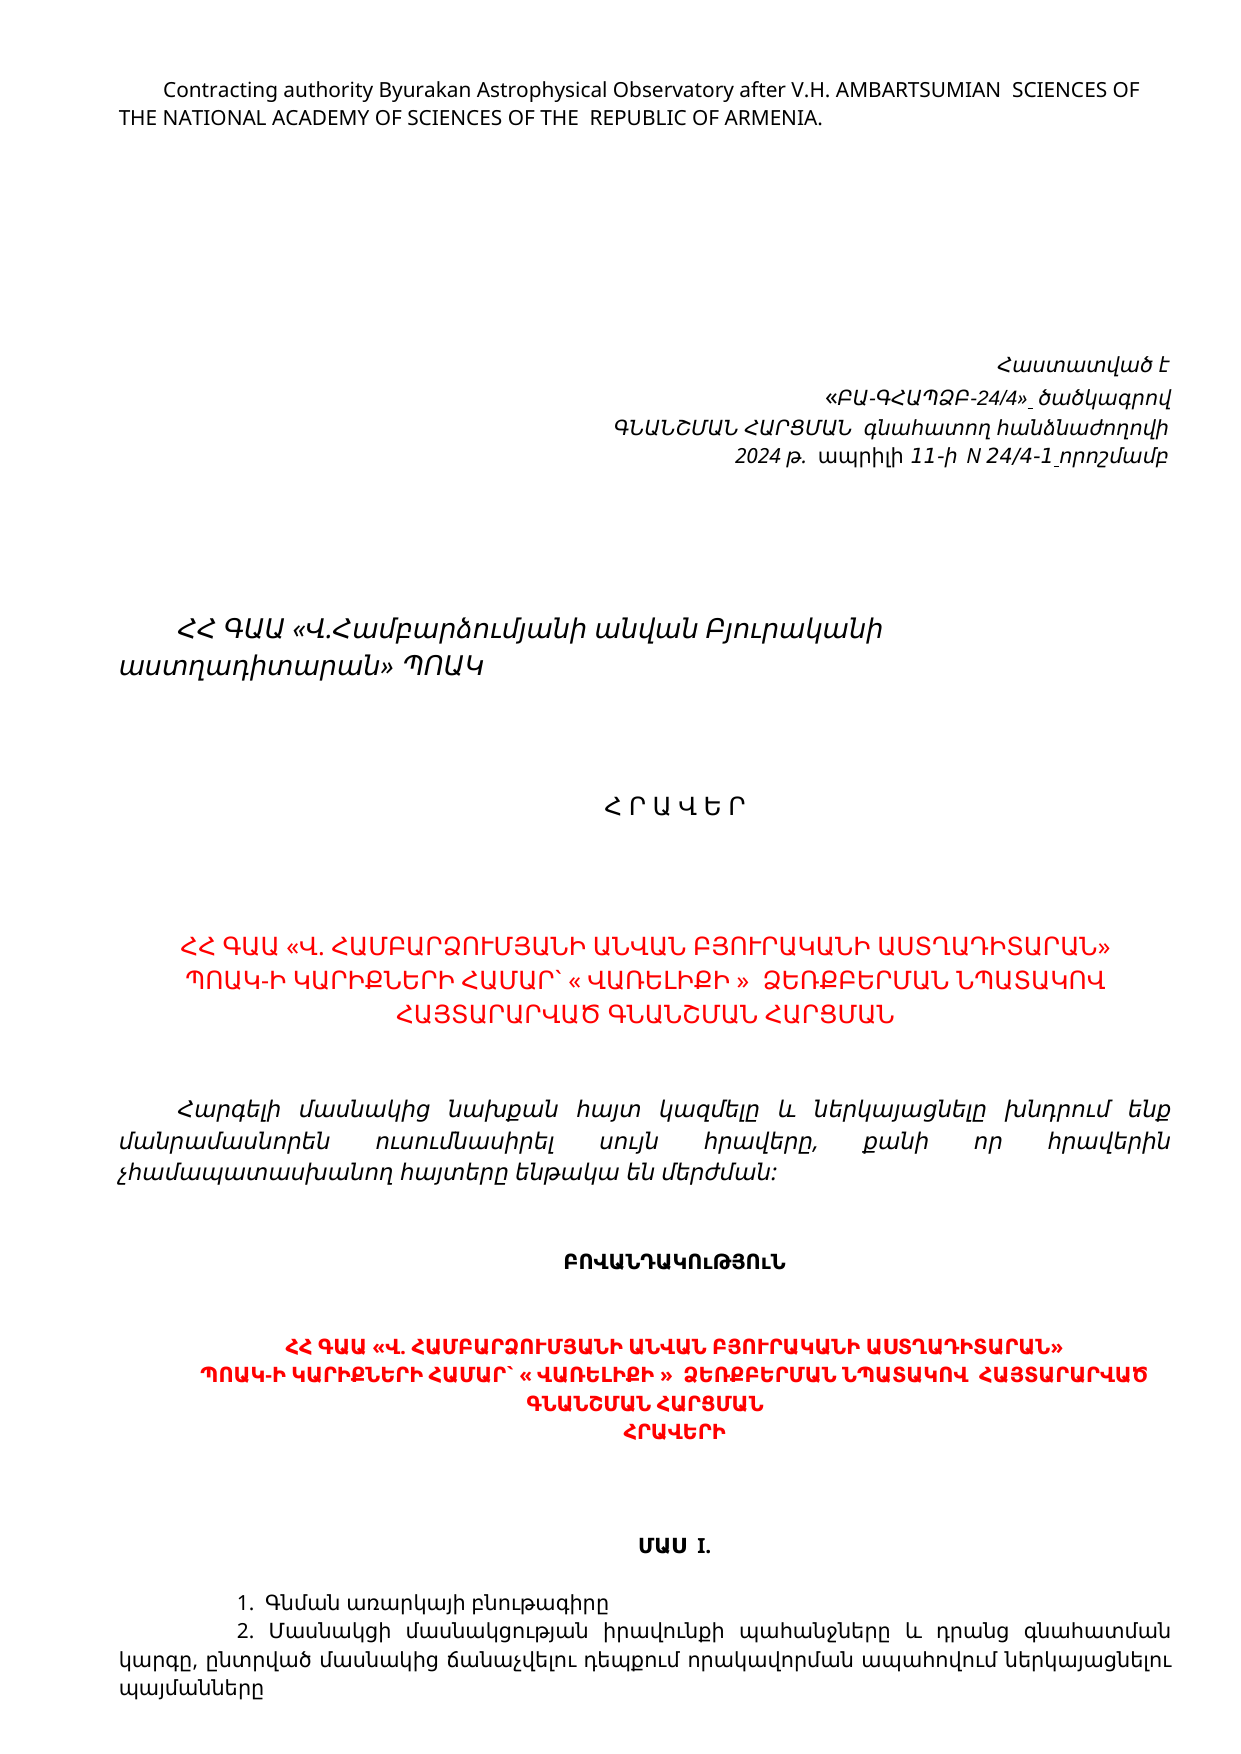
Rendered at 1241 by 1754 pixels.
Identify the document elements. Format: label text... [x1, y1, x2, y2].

text ՀՀ ԳԱԱ «Վ.Համբարձումյանի անվան Բյուրականի աստղադիտարան» ՊՈԱԿ [118, 610, 1172, 683]
text ՊՈԱԿ-Ի ԿԱՐԻՔՆԵՐԻ ՀԱՄԱՐ` « ՎԱՌԵԼԻՔԻ » ՁԵՌՔԲԵՐՄԱՆ ՆՊԱՏԱԿՈՎ ՀԱՅՏԱՐԱՐՎԱԾ ԳՆԱՆՇՄԱՆ ՀԱՐՑՄԱՆ [118, 1361, 1171, 1417]
text ԲՈՎԱՆԴԱԿՈւԹՅՈւՆ [118, 1247, 1171, 1275]
text 1. Գնման առարկայի բնութագիրը [118, 1588, 1171, 1617]
text Հարգելի մասնակից նախքան հայտ կազմելը և ներկայացնելը խնդրում ենք մանրամասնորեն ուսումնասիրել սույն հրավերը, քանի որ հրավերին չհամապատասխանող հայտերը ենթակա են մերժման: [118, 1093, 1171, 1187]
text Հաստատված է [118, 351, 1171, 379]
text Contracting authority Byurakan Astrophysical Observatory after V.H. AMBARTSUMIAN SCIENCES OF THE NATIONAL ACADEMY OF SCIENCES OF THE REPUBLIC OF ARMENIA. [118, 75, 1171, 132]
text ՊՈԱԿ-Ի ԿԱՐԻՔՆԵՐԻ ՀԱՄԱՐ` « ՎԱՌԵԼԻՔԻ » ՁԵՌՔԲԵՐՄԱՆ ՆՊԱՏԱԿՈՎ ՀԱՅՏԱՐԱՐՎԱԾ ԳՆԱՆՇՄԱՆ ՀԱՐՑՄԱՆ [118, 963, 1172, 1031]
text ՀՐԱՎԵՐԻ [118, 1417, 1171, 1446]
text Հ Ր Ա Վ Ե Ր [118, 789, 1172, 823]
text «ԲԱ-ԳՀԱՊՁԲ-24/4» ծածկագրով [118, 379, 1171, 413]
text ՀՀ ԳԱԱ «Վ. ՀԱՄԲԱՐՁՈՒՄՅԱՆԻ ԱՆՎԱՆ ԲՅՈՒՐԱԿԱՆԻ ԱՍՏՂԱԴԻՏԱՐԱՆ» [118, 1332, 1171, 1361]
text 2. Մասնակցի մասնակցության իրավունքի պահանջները և դրանց գնահատման կարգը, ընտրված մասնակից ճանաչվելու դեպքում որակավորման ապահովում ներկայացնելու պայմանները [118, 1617, 1171, 1702]
text ՄԱՍ I. [118, 1531, 1171, 1560]
text ԳՆԱՆՇՄԱՆ ՀԱՐՑՄԱՆ գնահատող հանձնաժողովի [118, 413, 1171, 442]
text 2024 թ. ապրիլի 11-ի N 24/4-1 որոշմամբ [118, 442, 1171, 470]
text ՀՀ ԳԱԱ «Վ. ՀԱՄԲԱՐՁՈՒՄՅԱՆԻ ԱՆՎԱՆ ԲՅՈՒՐԱԿԱՆԻ ԱՍՏՂԱԴԻՏԱՐԱՆ» [118, 929, 1172, 963]
